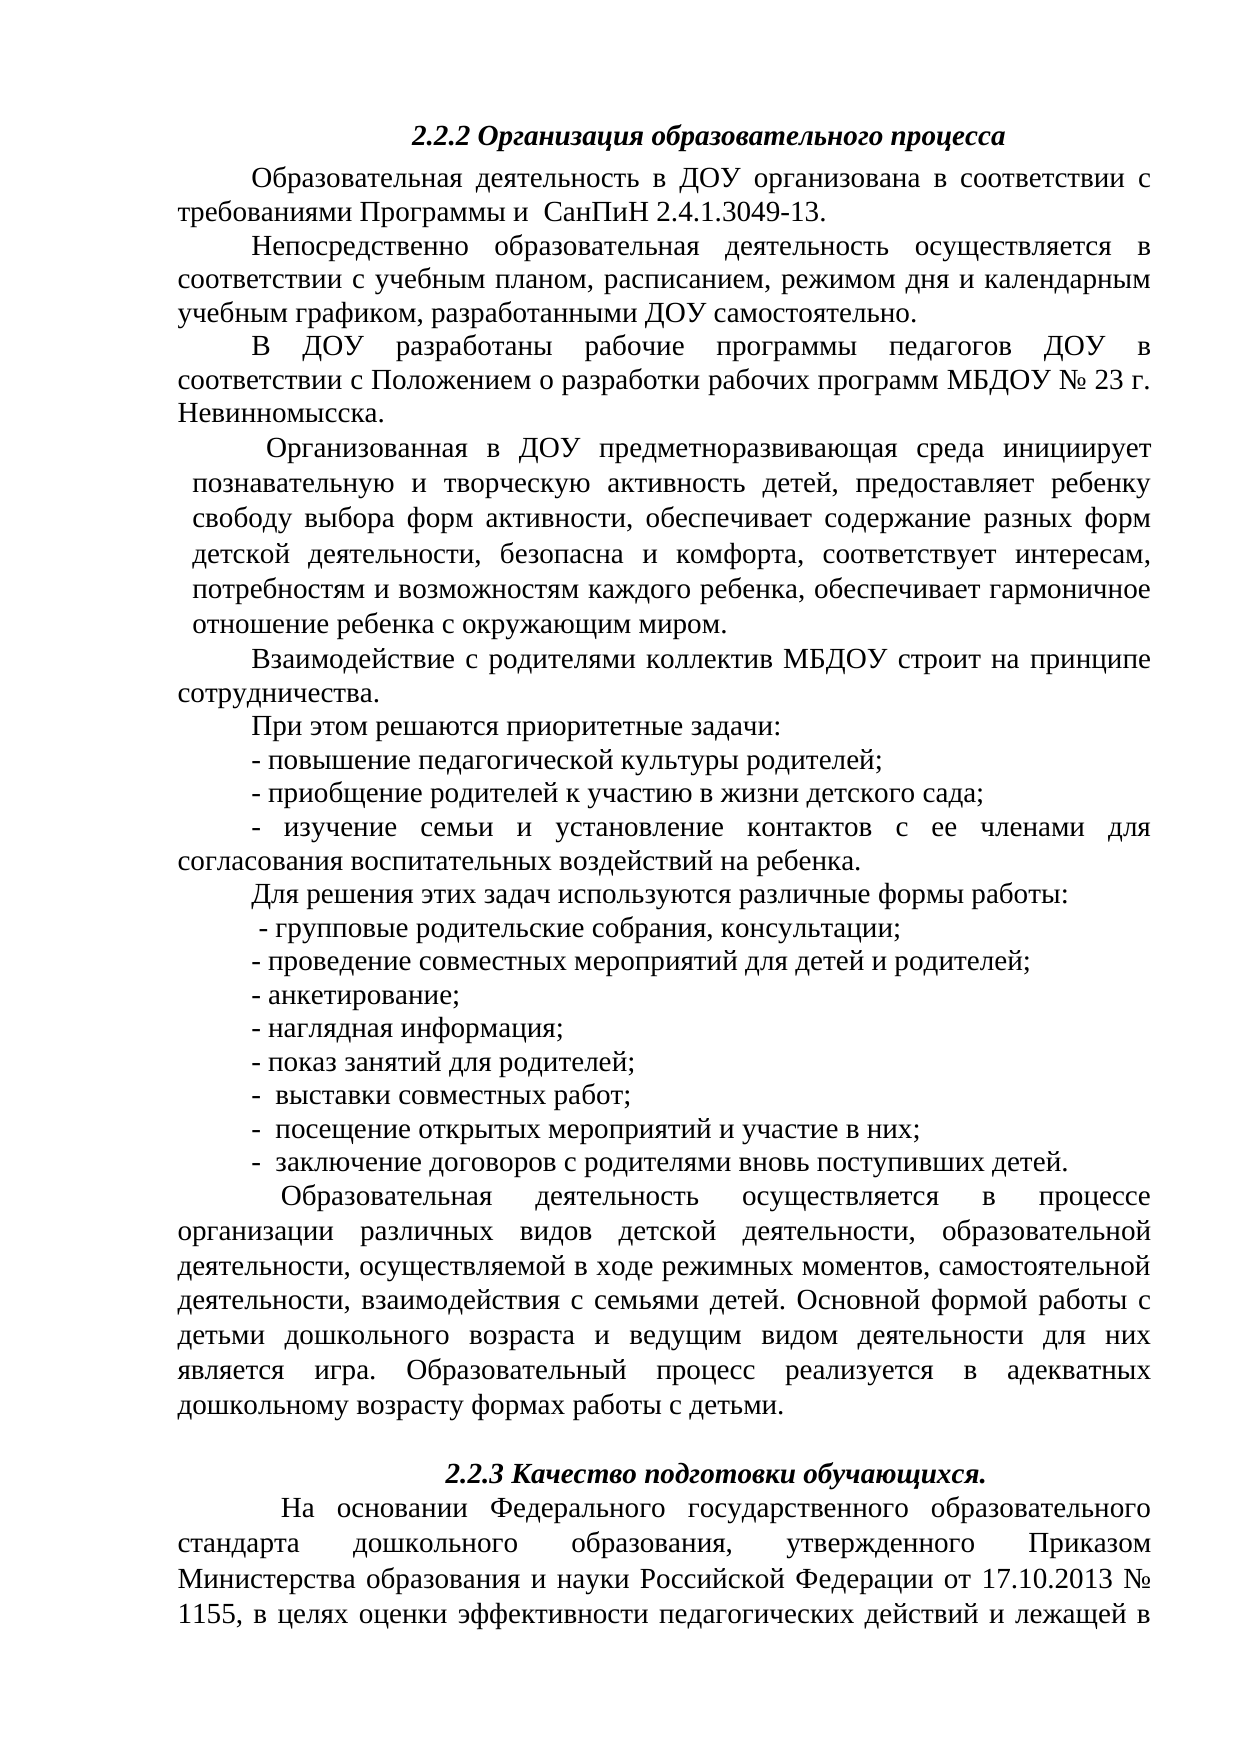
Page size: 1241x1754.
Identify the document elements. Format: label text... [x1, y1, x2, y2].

text - приобщение родителей к участию в жизни детского сада; [177, 776, 1152, 809]
text Непосредственно образовательная деятельность осуществляется в соответствии с учебным планом, расписанием, режимом дня и календарным учебным графиком, разработанными ДОУ самостоятельно. [177, 228, 1152, 328]
text - групповые родительские собрания, консультации; [251, 910, 1152, 943]
text 2.2.3 Качество подготовки обучающихся. [177, 1456, 1152, 1490]
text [177, 1490, 1152, 1630]
text Образовательная деятельность в ДОУ организована в соответствии с требованиями Программы и СанПиН 2.4.1.3049-13. [177, 161, 1152, 228]
text 2.2.2 Организация образовательного процесса [192, 118, 1152, 152]
text - изучение семьи и установление контактов с ее членами для согласования воспитательных воздействий на ребенка. [177, 809, 1152, 876]
text - выставки совместных работ; [251, 1077, 1152, 1111]
text - посещение открытых мероприятий и участие в них; [251, 1111, 1152, 1144]
text Организованная в ДОУ предметно­развивающая среда инициирует познавательную и творческую активность детей, предоставляет ребенку свободу выбора форм активности, обеспечивает содержание разных форм детской деятельности, безопасна и комфорта, соответствует интересам, потребностям и возможностям каждого ребенка, обеспечивает гармоничное отношение ребенка с окружающим миром. [192, 430, 1152, 640]
text - анкетирование; [251, 977, 1152, 1010]
text - заключение договоров с родителями вновь поступивших детей. [251, 1144, 1152, 1178]
text - наглядная информация; [251, 1010, 1152, 1044]
text Образовательная деятельность осуществляется в процессе организации различных видов детской деятельности, образовательной деятельности, осуществляемой в ходе режимных моментов, самостоятельной деятельности, взаимодействия с семьями детей. Основной формой работы с детьми дошкольного возраста и ведущим видом деятельности для них является игра. Образовательный процесс реализуется в адекватных дошкольному возрасту формах работы с детьми. [177, 1178, 1152, 1420]
text Для решения этих задач используются различные формы работы: [251, 876, 1152, 910]
text - показ занятий для родителей; [251, 1044, 1152, 1077]
text Взаимодействие с родителями коллектив МБДОУ строит на принципе сотрудничества. [177, 641, 1152, 708]
text При этом решаются приоритетные задачи: [177, 708, 1152, 742]
text - проведение совместных мероприятий для детей и родителей; [251, 943, 1152, 977]
text - повышение педагогической культуры родителей; [177, 742, 1152, 776]
text В ДОУ разработаны рабочие программы педагогов ДОУ в соответствии с Положением о разработки рабочих программ МБДОУ № 23 г. Невинномысска. [177, 328, 1152, 429]
